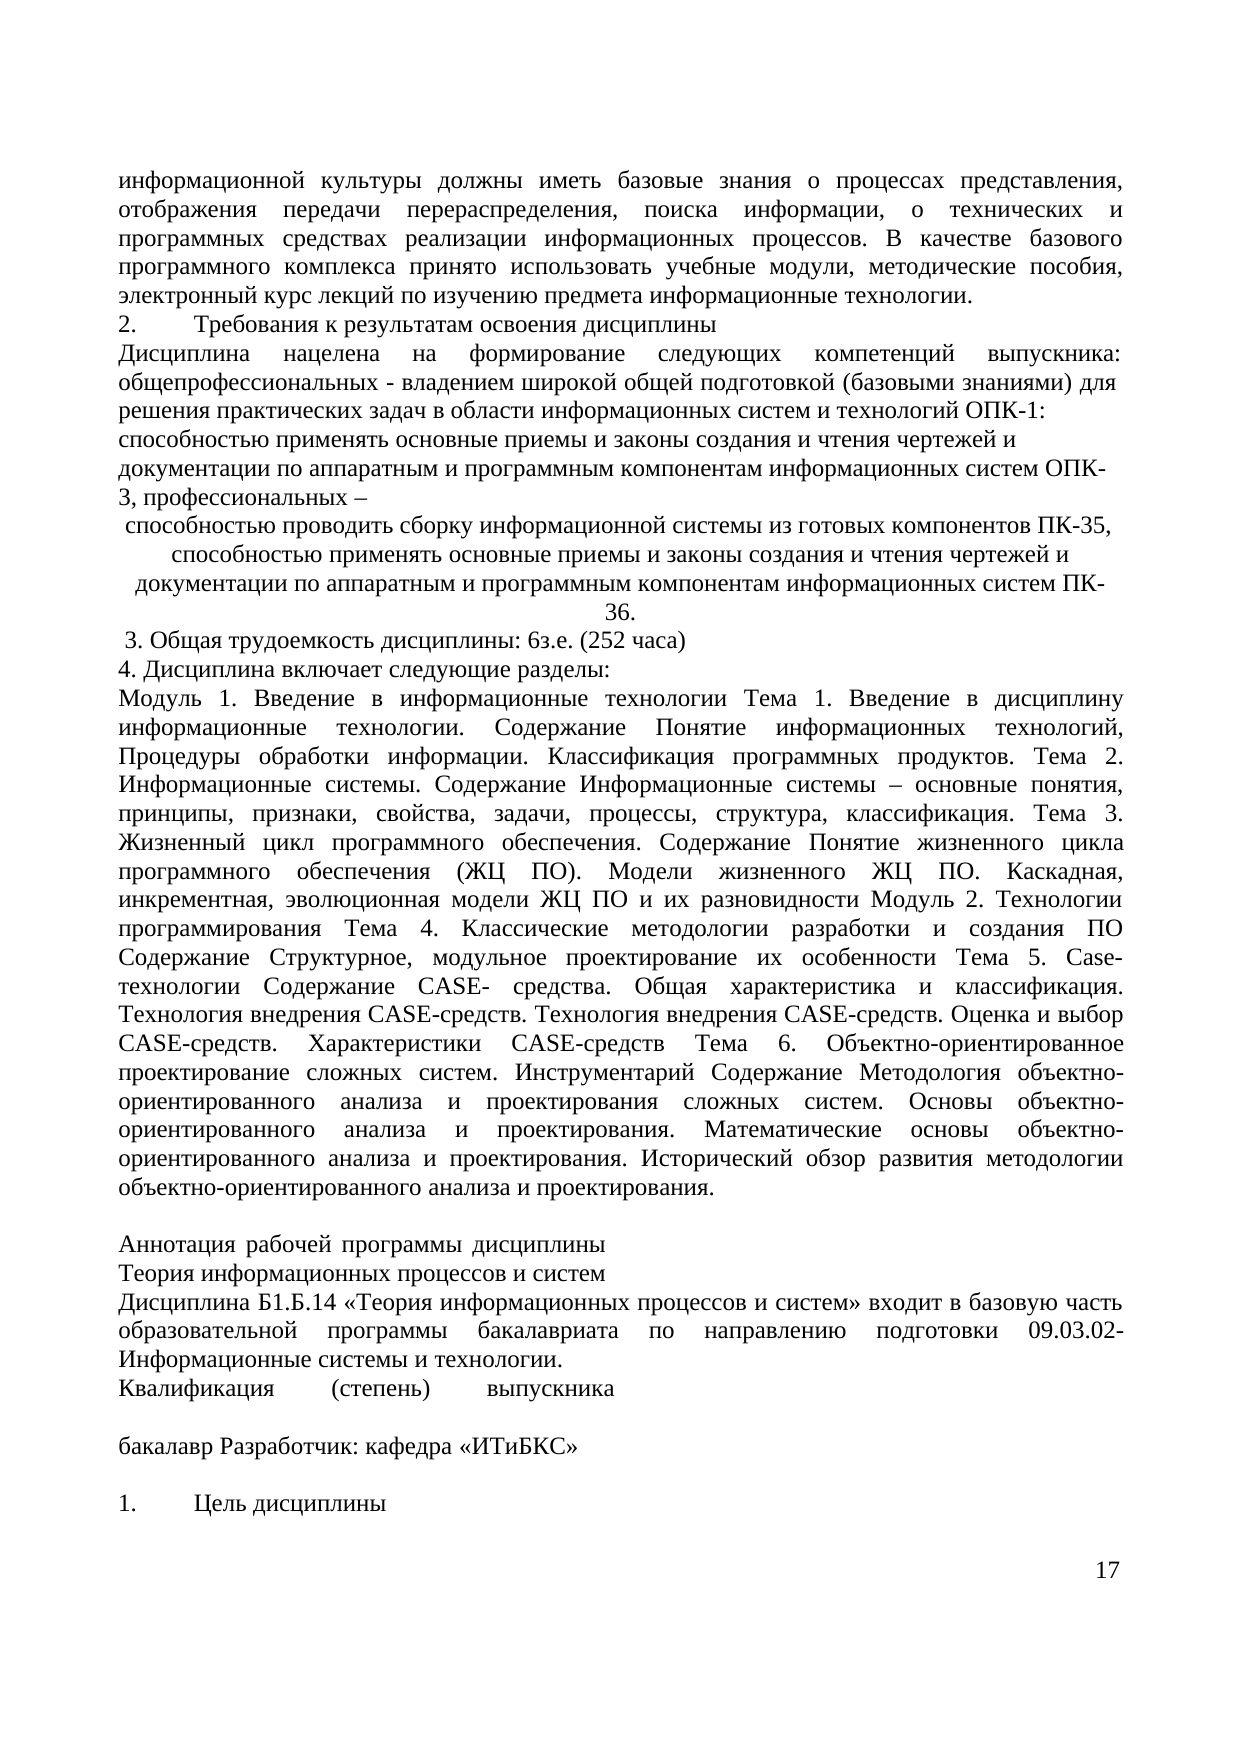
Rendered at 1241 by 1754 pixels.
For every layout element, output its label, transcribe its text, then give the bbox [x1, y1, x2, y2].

text способностью проводить сборку информационной системы из готовых компонентов ПК-35, способностью применять основные приемы и законы создания и чтения чертежей и документации по аппаратным и программным компонентам информационных систем ПК-36. [117, 511, 1120, 626]
list Требования к результатам освоения дисциплины [118, 309, 1136, 338]
text Модуль 1. Введение в информационные технологии Тема 1. Введение в дисциплину информационные технологии. Содержание Понятие информационных технологий, Процедуры обработки информации. Классификация программных продуктов. Тема 2. Информационные системы. Содержание Информационные системы – основные понятия, принципы, признаки, свойства, задачи, процессы, структура, классификация. Тема 3. Жизненный цикл программного обеспечения. Содержание Понятие жизненного цикла программного обеспечения (ЖЦ ПО). Модели жизненного ЖЦ ПО. Каскадная, инкрементная, эволюционная модели ЖЦ ПО и их разновидности Модуль 2. Технологии программирования Тема 4. Классические методологии разработки и создания ПО Содержание Структурное, модульное проектирование их особенности Тема 5. Case- технологии Содержание CASE- средства. Общая характеристика и классификация. Технология внедрения CASE-средств. Технология внедрения CASE-средств. Оценка и выбор CASE-средств. Характеристики CASE-средств Тема 6. Объектно-ориентированное проектирование сложных систем. Инструментарий Содержание Методология объектно-ориентированного анализа и проектирования сложных систем. Основы объектно-ориентированного анализа и проектирования. Математические основы объектно-ориентированного анализа и проектирования. Исторический обзор развития методологии объектно-ориентированного анализа и проектирования. [118, 683, 1124, 1201]
text Аннотация рабочей программы дисциплины Теория информационных процессов и систем [118, 1230, 606, 1287]
list Общая трудоемкость дисциплины: 6з.е. (252 часа) [124, 626, 1136, 654]
text Квалификация (степень) выпускника бакалавр Разработчик: кафедра «ИТиБКС» [118, 1373, 614, 1460]
text Дисциплина Б1.Б.14 «Теория информационных процессов и систем» входит в базовую часть образовательной программы бакалавриата по направлению подготовки 09.03.02- Информационные системы и технологии. [118, 1287, 1124, 1373]
list Цель дисциплины [118, 1488, 1136, 1517]
text Дисциплина нацелена на формирование следующих компетенций выпускника: общепрофессиональных - владением широкой общей подготовкой (базовыми знаниями) для решения практических задач в области информационных систем и технологий ОПК-1: способностью применять основные приемы и законы создания и чтения чертежей и документации по аппаратным и программным компонентам информационных систем ОПК-3, профессиональных – [118, 338, 1121, 511]
list Дисциплина включает следующие разделы: [118, 654, 1136, 683]
text информационной культуры должны иметь базовые знания о процессах представления, отображения передачи перераспределения, поиска информации, о технических и программных средствах реализации информационных процессов. В качестве базового программного комплекса принято использовать учебные модули, методические пособия, электронный курс лекций по изучению предмета информационные технологии. [118, 165, 1123, 309]
